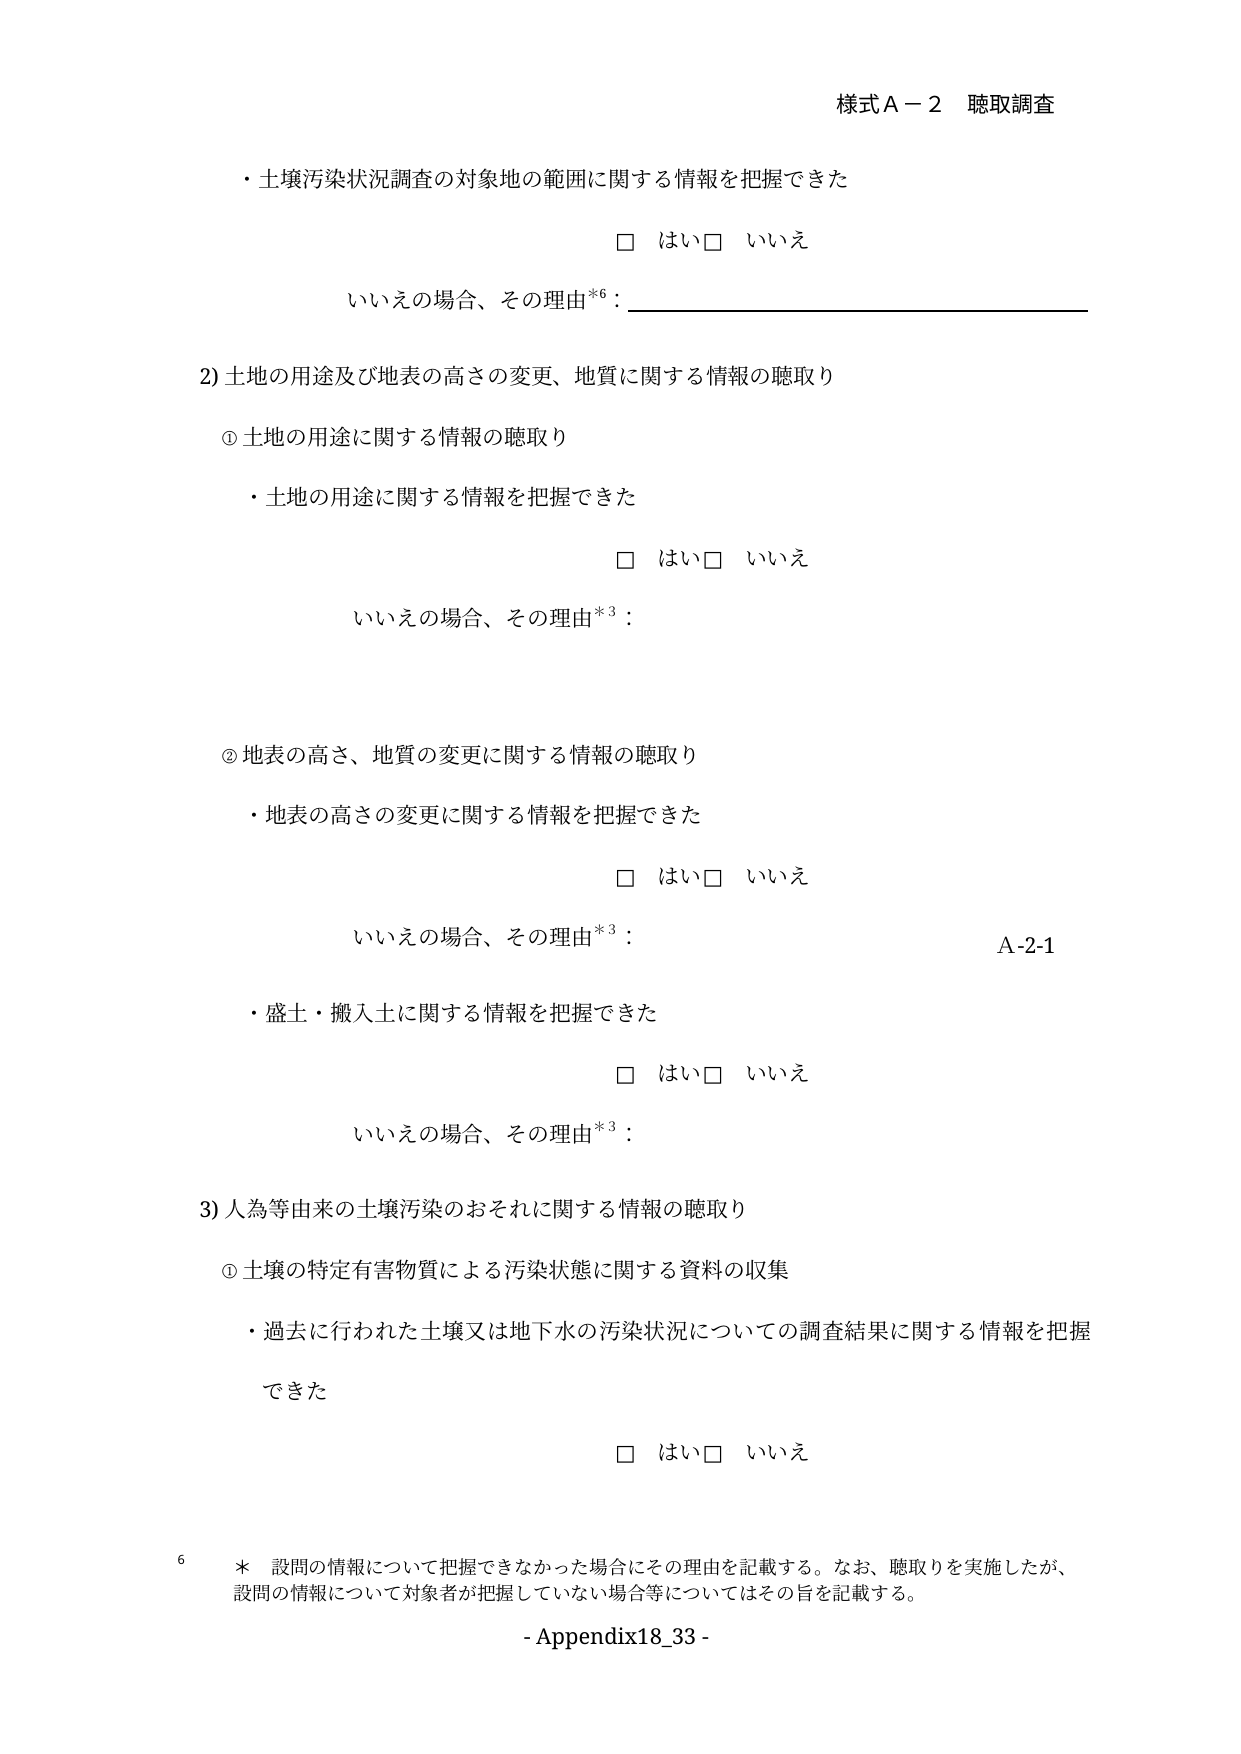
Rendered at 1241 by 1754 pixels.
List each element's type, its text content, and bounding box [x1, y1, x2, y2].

text 2) 土地の用途及び地表の高さの変更、地質に関する情報の聴取り [199, 345, 1092, 405]
text □ はい □ いいえ [593, 1042, 1092, 1102]
text いいえの場合、その理由＊３： [287, 1102, 1092, 1163]
text いいえの場合、その理由＊３： [287, 905, 1092, 966]
text 3) 人為等由来の土壌汚染のおそれに関する情報の聴取り [177, 1178, 1092, 1239]
text □ はい □ いいえ [593, 208, 1092, 269]
text ・土地の用途に関する情報を把握できた [243, 466, 1092, 527]
text □ はい □ いいえ [527, 1421, 1092, 1481]
text ①土地の用途に関する情報の聴取り [221, 405, 1092, 466]
text ①土壌の特定有害物質による汚染状態に関する資料の収集 [221, 1239, 1092, 1299]
text □ はい □ いいえ [593, 527, 1092, 587]
text □ はい □ いいえ [593, 845, 1092, 905]
text ・地表の高さの変更に関する情報を把握できた [243, 784, 1092, 845]
text ・盛土・搬入土に関する情報を把握できた [221, 981, 1092, 1042]
text いいえの場合、その理由＊： [237, 269, 1092, 329]
text ・土壌汚染状況調査の対象地の範囲に関する情報を把握できた [237, 148, 1092, 208]
text ・過去に行われた土壌又は地下水の汚染状況についての調査結果に関する情報を把握できた [241, 1299, 1092, 1421]
text ②地表の高さ、地質の変更に関する情報の聴取り [221, 723, 1092, 784]
text いいえの場合、その理由＊３： [287, 587, 1092, 648]
